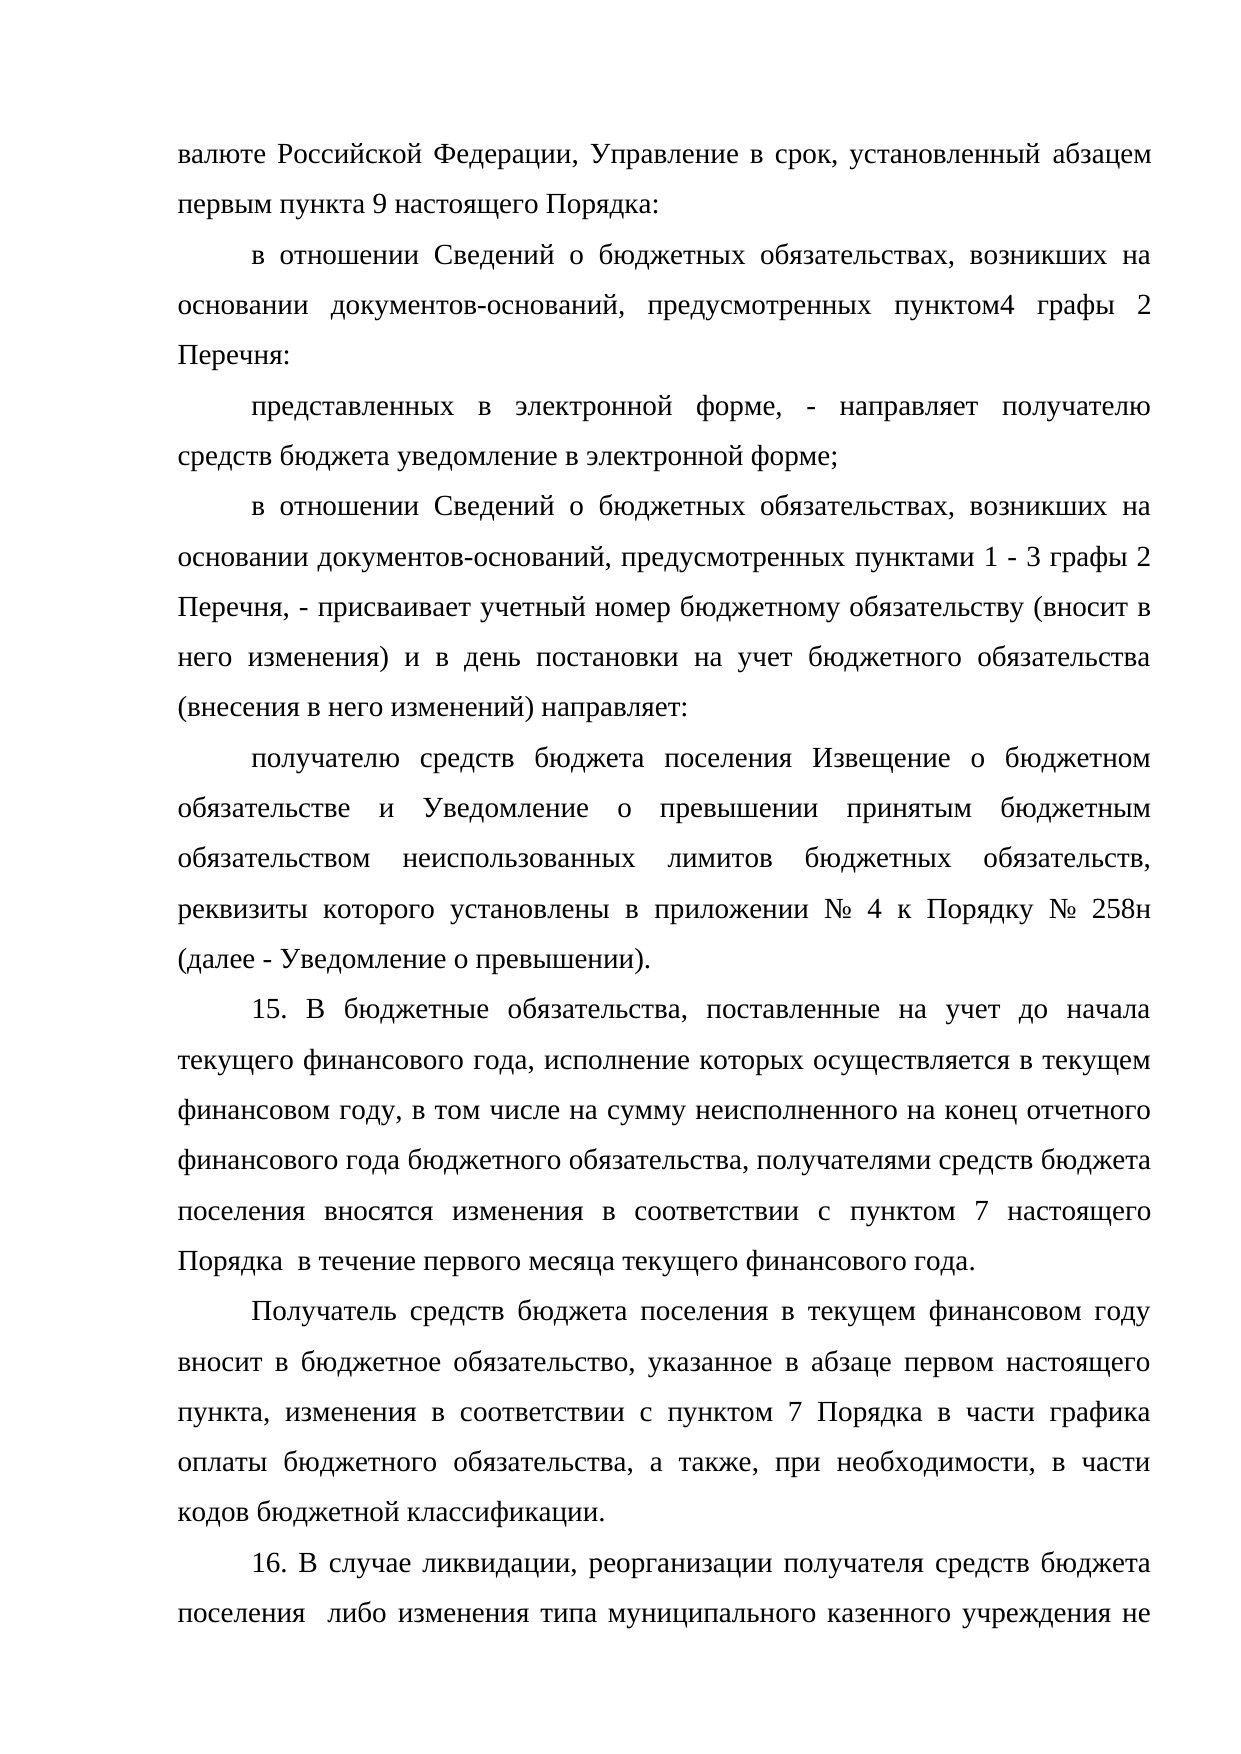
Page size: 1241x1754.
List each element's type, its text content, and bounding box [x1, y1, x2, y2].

text Получатель средств бюджета поселения в текущем финансовом году вносит в бюджетное обязательство, указанное в абзаце первом настоящего пункта, изменения в соответствии с пунктом 7 Порядка в части графика оплаты бюджетного обязательства, а также, при необходимости, в части кодов бюджетной классификации. [177, 1293, 1152, 1528]
text в отношении Сведений о бюджетных обязательствах, возникших на основании документов-оснований, предусмотренных пунктом4 графы 2 Перечня: [177, 237, 1152, 371]
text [177, 1545, 1152, 1629]
text представленных в электронной форме, - направляет получателю средств бюджета уведомление в электронной форме; [177, 388, 1152, 472]
text получателю средств бюджета поселения Извещение о бюджетном обязательстве и Уведомление о превышении принятым бюджетным обязательством неиспользованных лимитов бюджетных обязательств, реквизиты которого установлены в приложении № 4 к Порядку № 258н (далее - Уведомление о превышении). [177, 740, 1152, 975]
text 15. В бюджетные обязательства, поставленные на учет до начала текущего финансового года, исполнение которых осуществляется в текущем финансовом году, в том числе на сумму неисполненного на конец отчетного финансового года бюджетного обязательства, получателями средств бюджета поселения вносятся изменения в соответствии с пунктом 7 настоящего Порядка в течение первого месяца текущего финансового года. [177, 991, 1152, 1277]
text в отношении Сведений о бюджетных обязательствах, возникших на основании документов-оснований, предусмотренных пунктами 1 - 3 графы 2 Перечня, - присваивает учетный номер бюджетному обязательству (вносит в него изменения) и в день постановки на учет бюджетного обязательства (внесения в него изменений) направляет: [177, 488, 1152, 723]
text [177, 136, 1152, 220]
